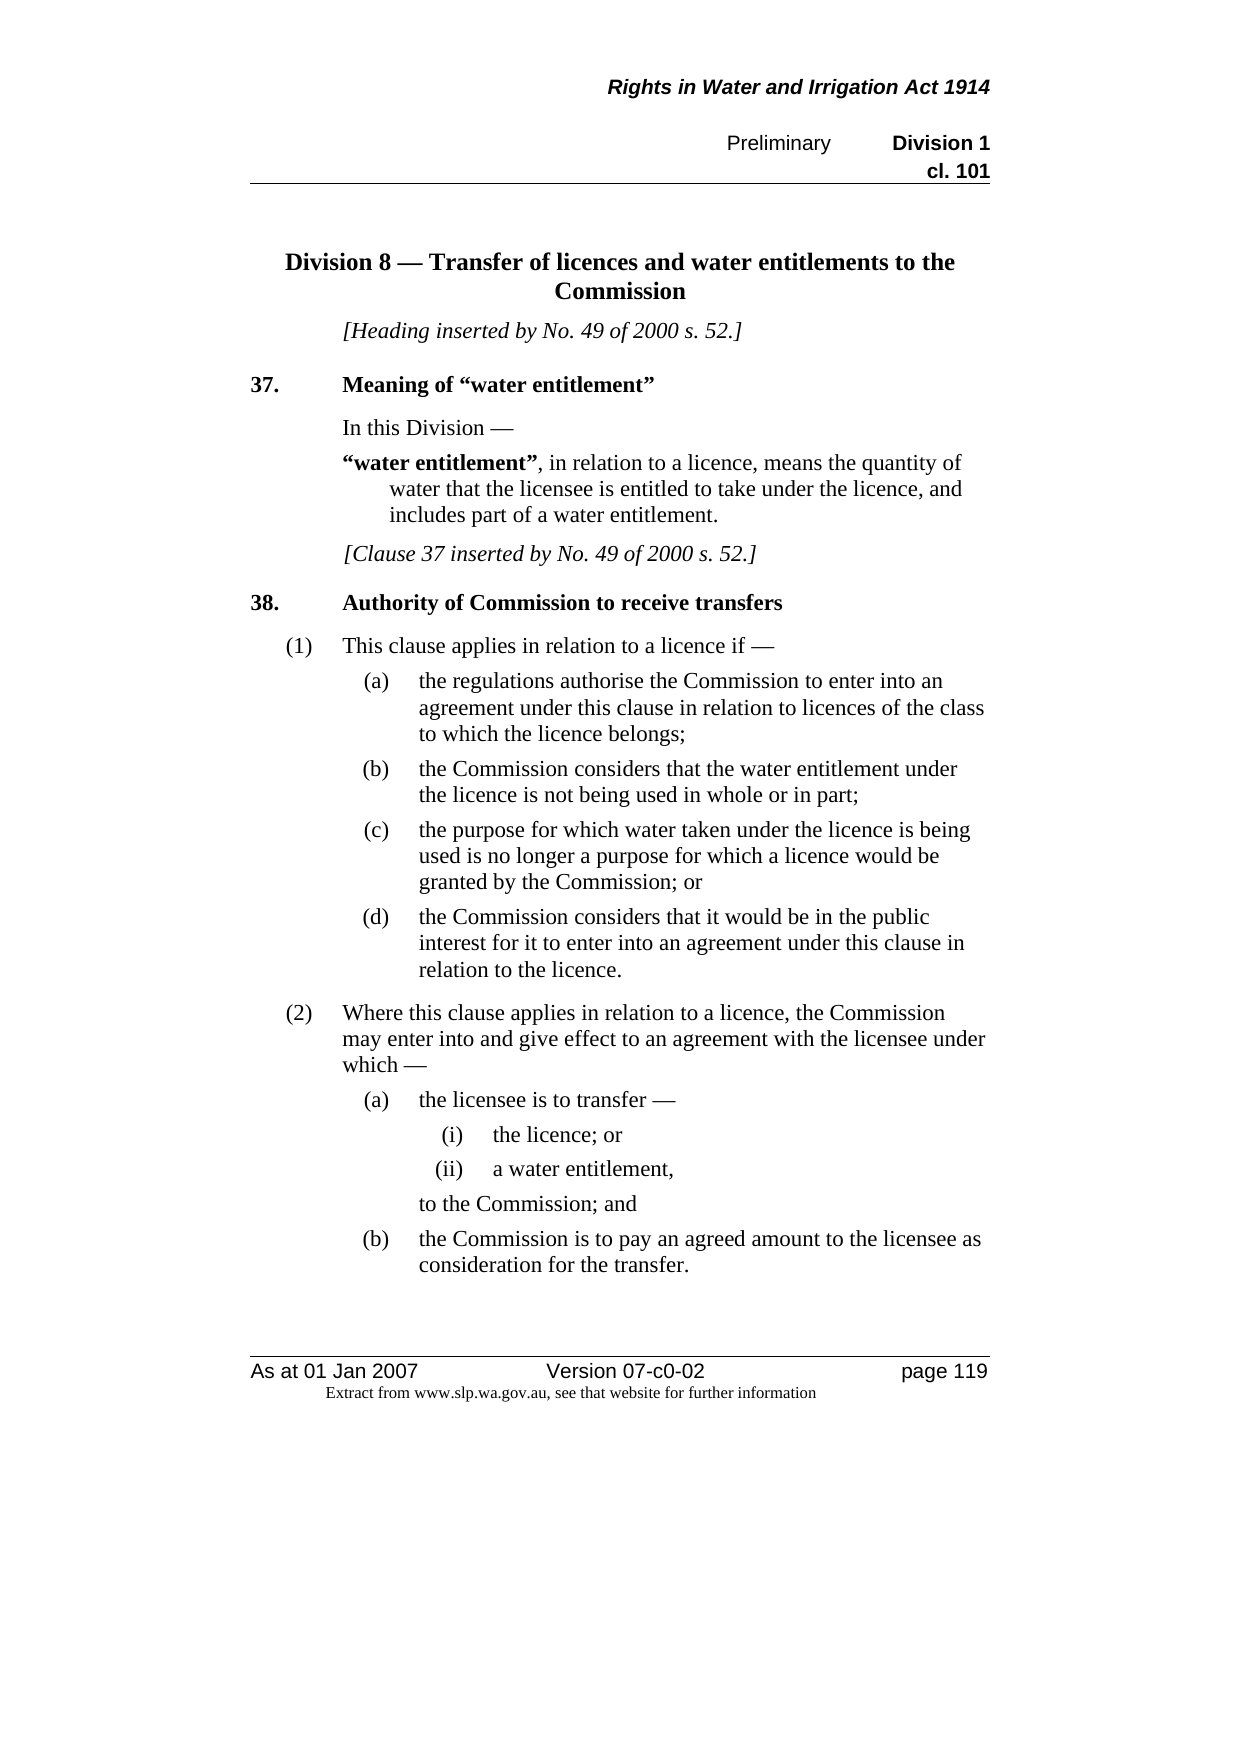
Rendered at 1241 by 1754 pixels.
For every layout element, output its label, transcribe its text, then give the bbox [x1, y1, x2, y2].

text (2) Where this clause applies in relation to a licence, the Commission may enter into and give effect to an agreement with the licensee under which — [250, 999, 990, 1078]
subtitle 38. Authority of Commission to receive transfers [250, 589, 990, 616]
text (b) the Commission is to pay an agreed amount to the licensee as consideration for the transfer. [250, 1225, 990, 1278]
text (b) the Commission considers that the water entitlement under the licence is not being used in whole or in part; [250, 754, 990, 807]
text In this Division — [250, 414, 990, 440]
text (ii) a water entitlement, [250, 1156, 990, 1182]
subtitle Division 8 — Transfer of licences and water entitlements to the Commission [250, 247, 990, 305]
text (d) the Commission considers that it would be in the public interest for it to enter into an agreement under this clause in relation to the licence. [250, 903, 990, 982]
text (1) This clause applies in relation to a licence if — [250, 632, 990, 659]
subtitle 37. Meaning of “water entitlement” [250, 371, 990, 397]
text (a) the licensee is to transfer — [250, 1086, 990, 1112]
text “water entitlement”, in relation to a licence, means the quantity of water that the licensee is entitled to take under the licence, and includes part of a water entitlement. [250, 449, 990, 528]
text to the Commission; and [250, 1190, 990, 1217]
text (i) the licence; or [250, 1121, 990, 1147]
text (a) the regulations authorise the Commission to enter into an agreement under this clause in relation to licences of the class to which the licence belongs; [250, 667, 990, 746]
text [Clause 37 inserted by No. 49 of 2000 s. 52.] [250, 540, 990, 567]
text (c) the purpose for which water taken under the licence is being used is no longer a purpose for which a licence would be granted by the Commission; or [250, 816, 990, 895]
subtitle [Heading inserted by No. 49 of 2000 s. 52.] [250, 317, 990, 344]
